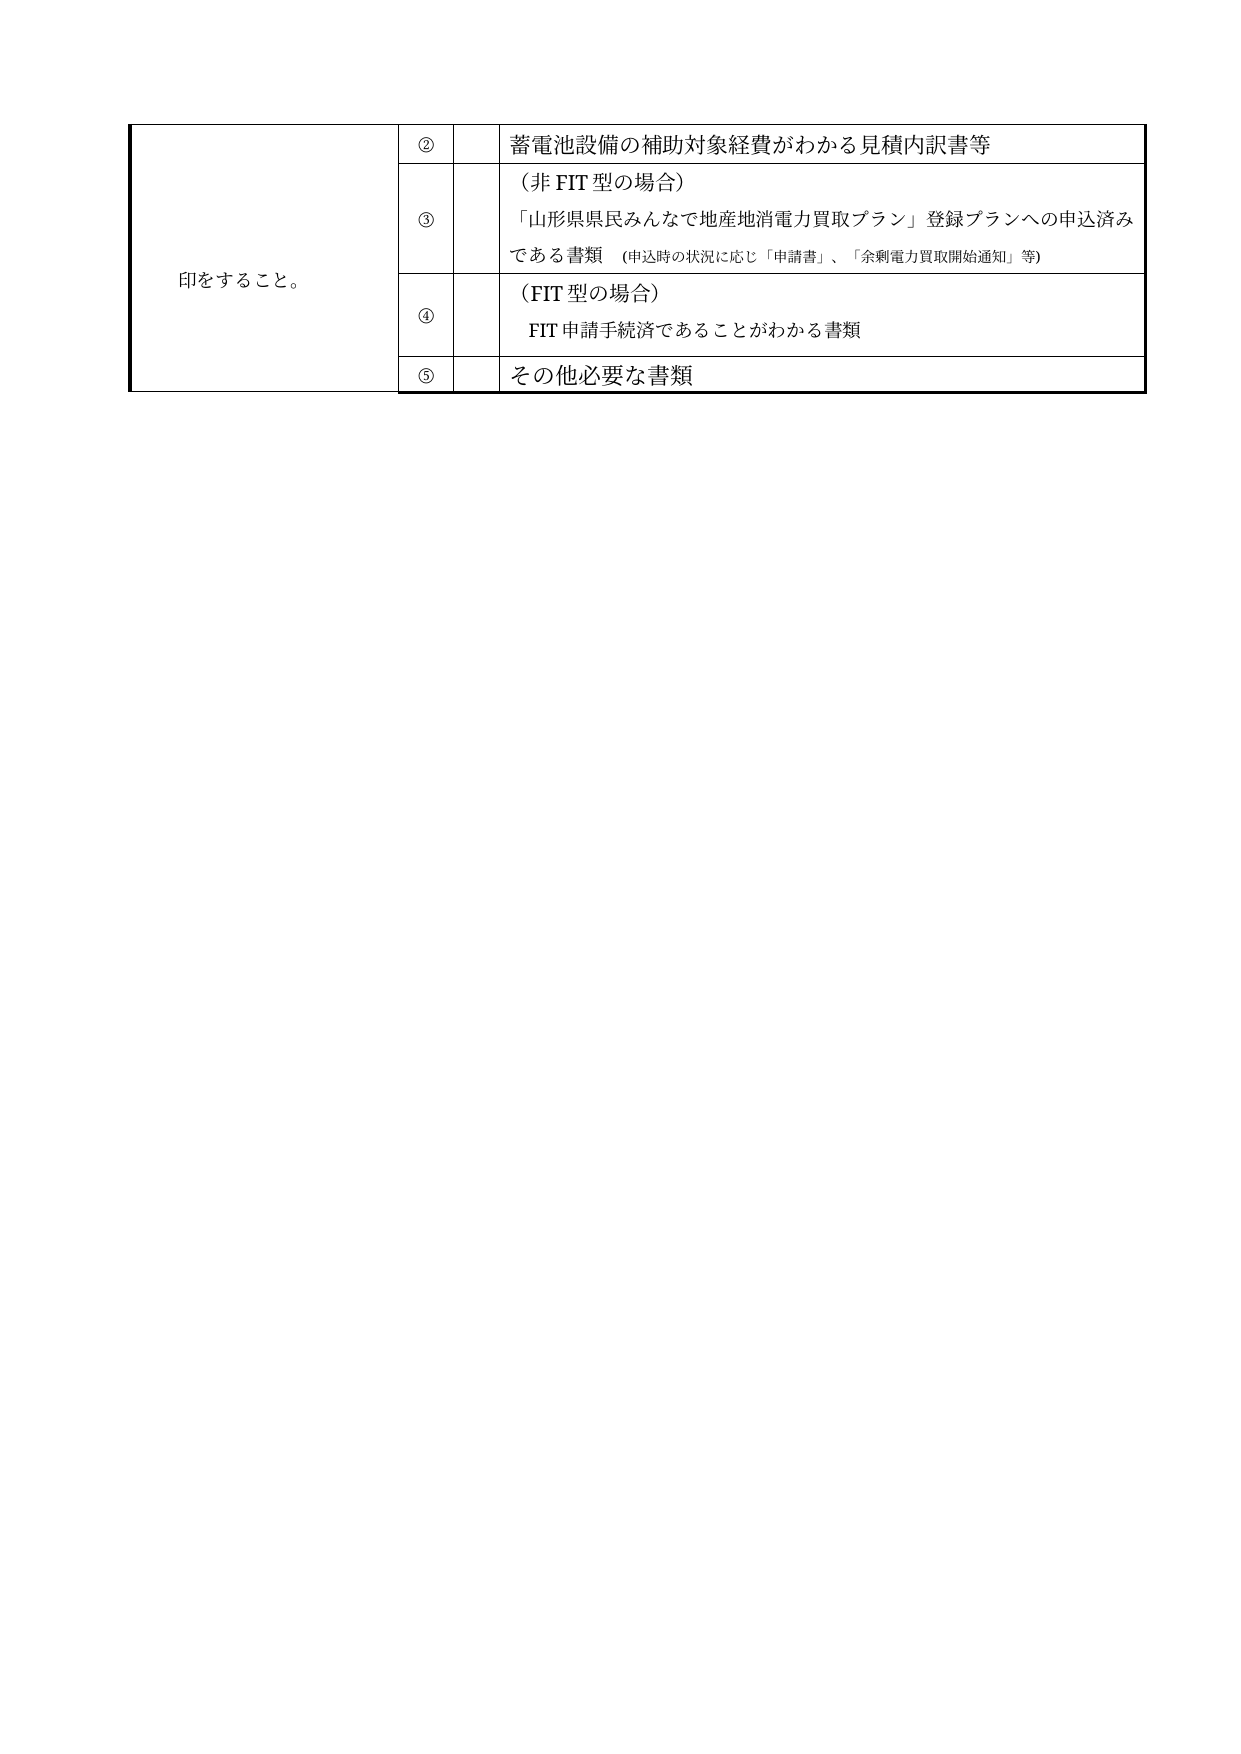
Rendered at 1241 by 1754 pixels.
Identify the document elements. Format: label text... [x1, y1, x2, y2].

table_cell （非FIT型の場合） 「山形県県民みんなで地産地消電力買取プラン」登録プランへの申込済みである書類 (申込時の状況に応じ「申請書」、「余剰電力買取開始通知」等) [500, 164, 1144, 273]
table_cell [454, 164, 499, 273]
table_cell 蓄電池設備の補助対象経費がわかる見積内訳書等 [500, 125, 1144, 162]
table_cell ⑤ [399, 357, 453, 391]
table_cell ④ [399, 274, 453, 356]
table_cell [454, 125, 499, 162]
table_cell ② [399, 125, 453, 162]
table_cell （FIT型の場合） FIT申請手続済であることがわかる書類 (申込時の状況に応じ「申請書」、「電力受給契約確認書」等) [500, 274, 1144, 356]
table_cell [454, 357, 499, 391]
table_cell [454, 274, 499, 356]
table_cell その他必要な書類 [500, 357, 1144, 391]
table_cell ③ [399, 164, 453, 273]
